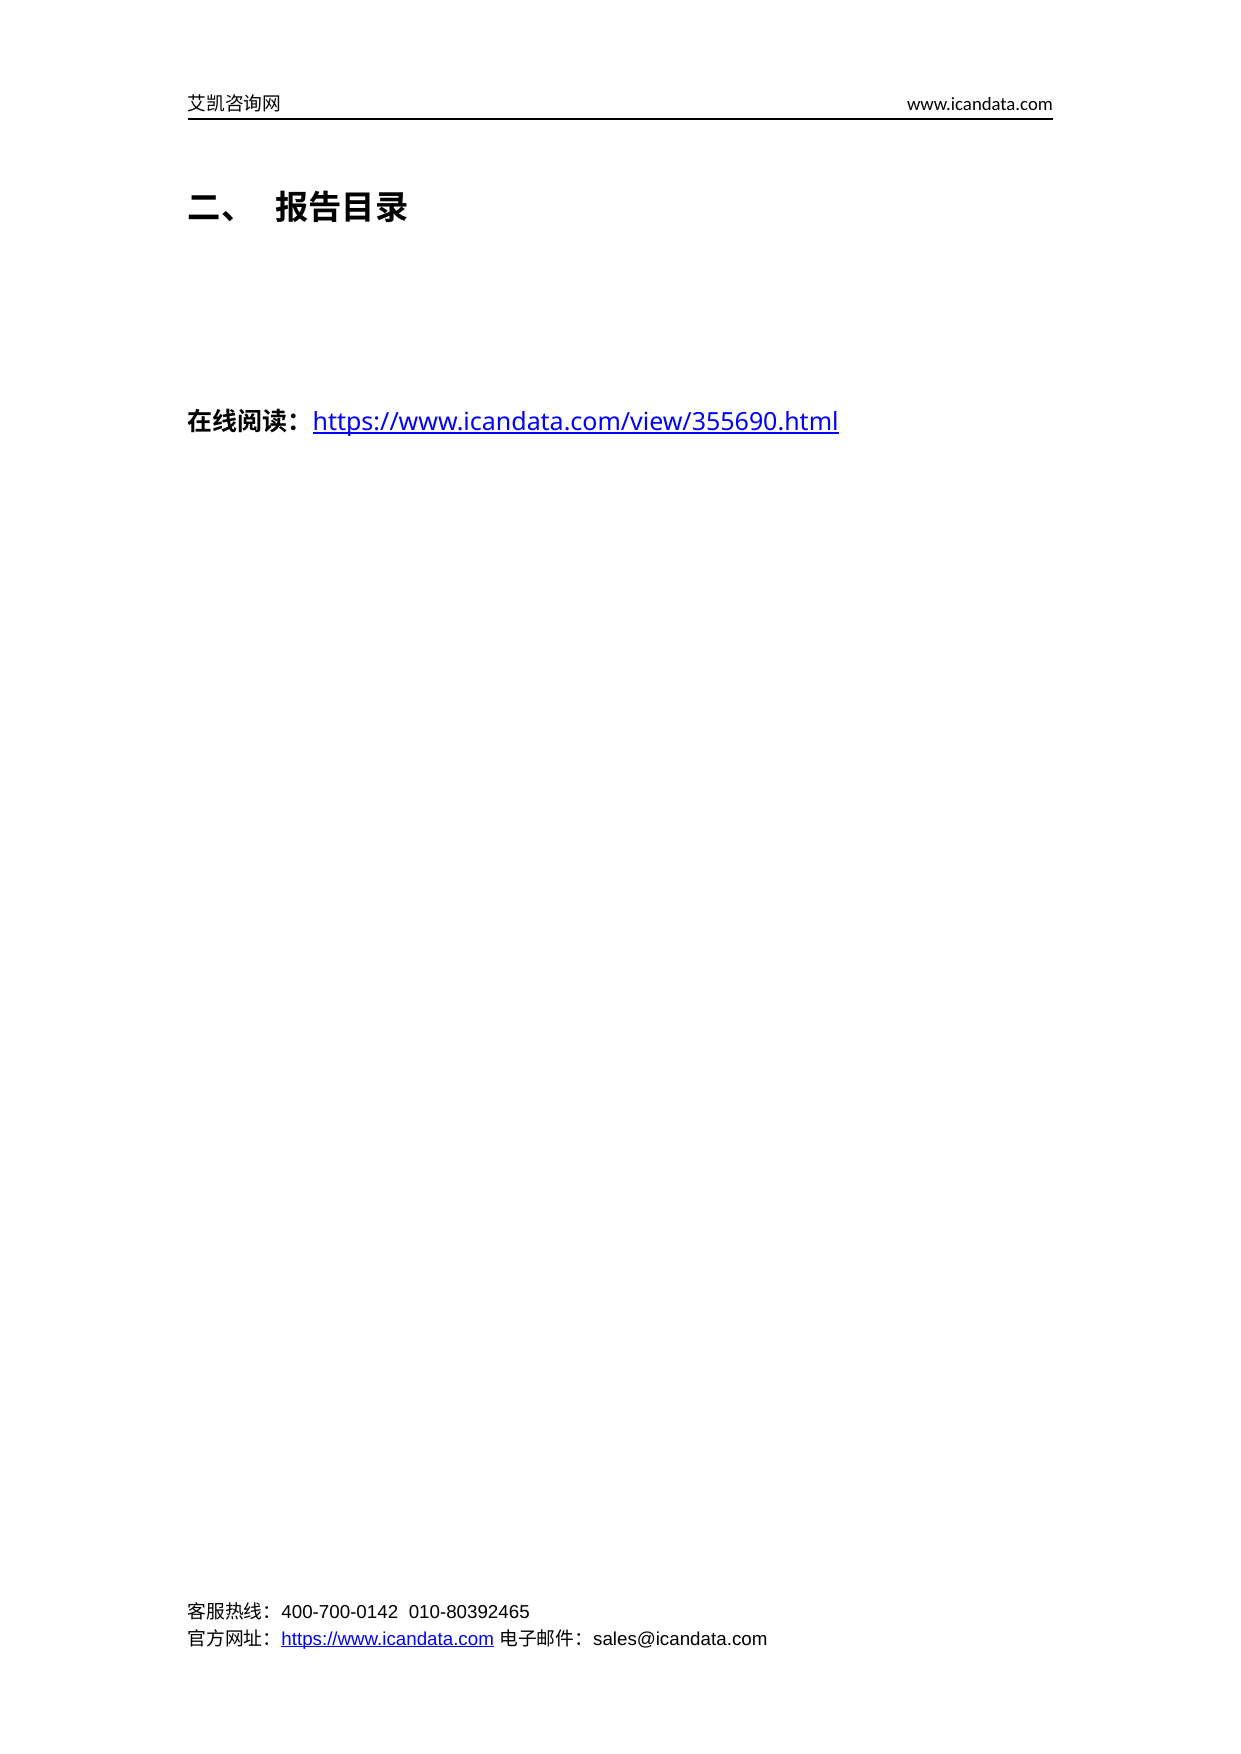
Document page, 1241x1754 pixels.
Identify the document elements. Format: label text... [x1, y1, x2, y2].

text 在线阅读：https://www.icandata.com/view/355690.html [187, 387, 1053, 452]
subtitle 报告目录 [187, 172, 1053, 237]
